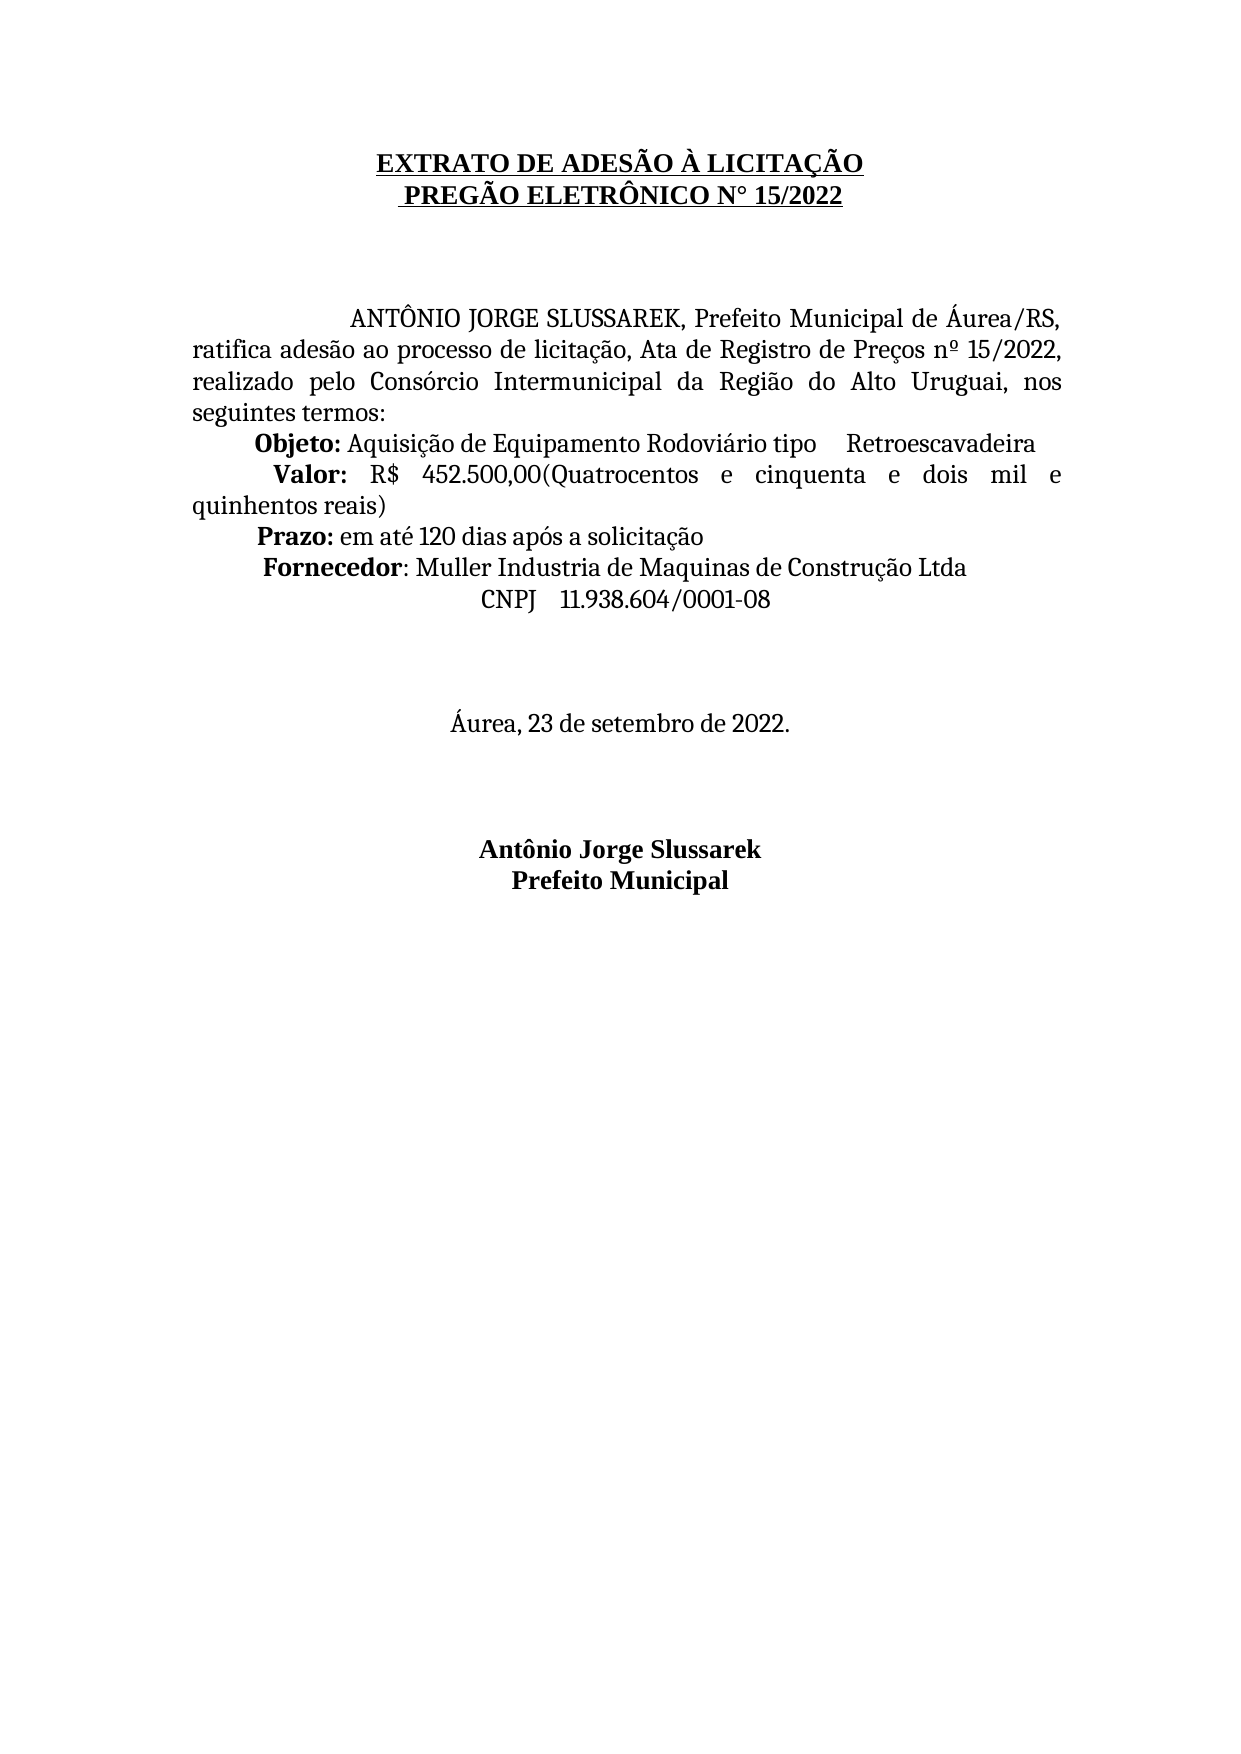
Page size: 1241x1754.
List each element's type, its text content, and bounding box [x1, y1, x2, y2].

text Valor: R$ 452.500,00(Quatrocentos e cinquenta e dois mil e quinhentos reais) [177, 459, 1063, 521]
text Áurea, 23 de setembro de 2022. [177, 708, 1063, 739]
text PREGÃO ELETRÔNICO N° 15/2022 [177, 179, 1063, 210]
text Prazo: em até 120 dias após a solicitação [177, 521, 1063, 552]
text CNPJ 11.938.604/0001-08 [177, 584, 1063, 615]
text Objeto: Aquisição de Equipamento Rodoviário tipo Retroescavadeira [177, 428, 1063, 459]
text Fornecedor: Muller Industria de Maquinas de Construção Ltda [177, 552, 1063, 584]
text Prefeito Municipal [177, 864, 1063, 895]
text EXTRATO DE ADESÃO À LICITAÇÃO [177, 148, 1063, 179]
text Antônio Jorge Slussarek [177, 833, 1063, 864]
text ANTÔNIO JORGE SLUSSAREK, Prefeito Municipal de Áurea/RS, ratifica adesão ao processo de licitação, Ata de Registro de Preços nº 15/2022, realizado pelo Consórcio Intermunicipal da Região do Alto Uruguai, nos seguintes termos: [177, 303, 1063, 428]
